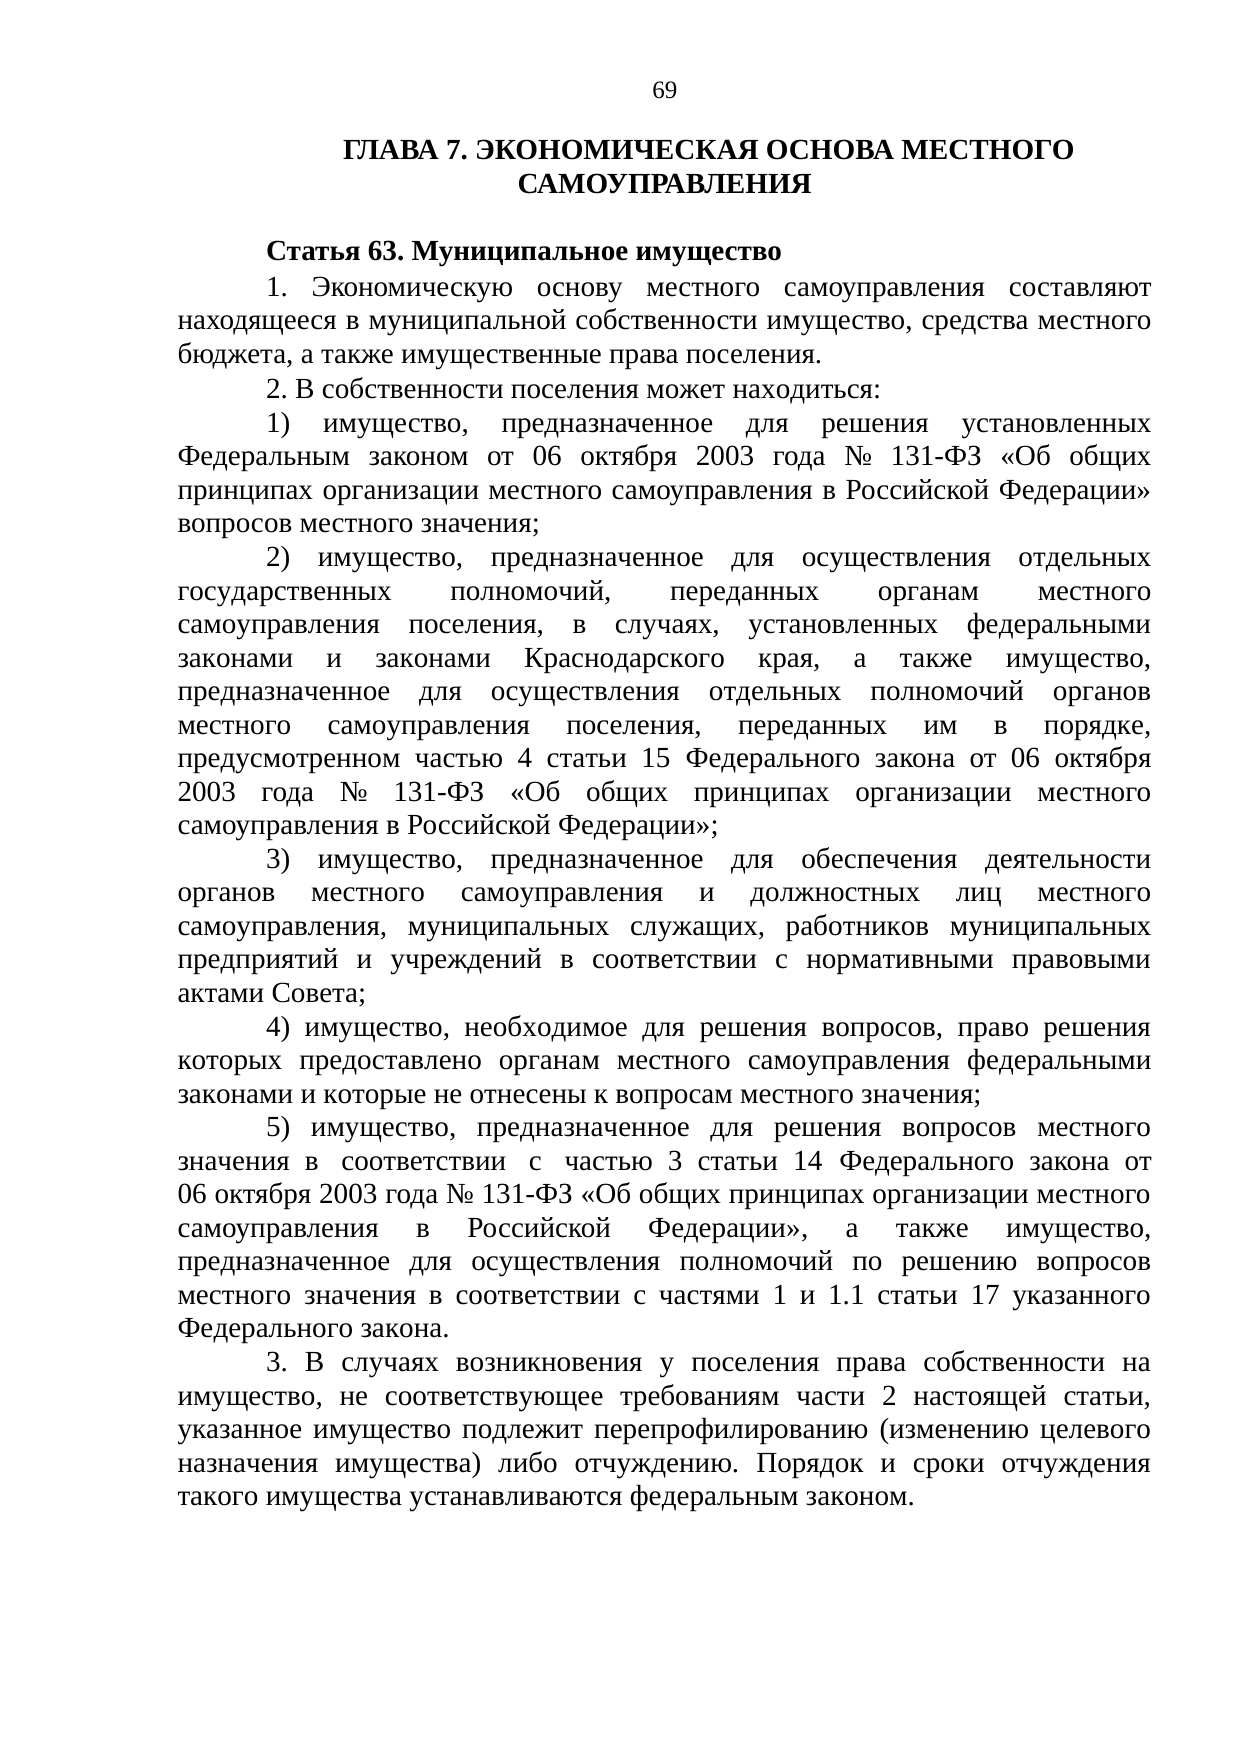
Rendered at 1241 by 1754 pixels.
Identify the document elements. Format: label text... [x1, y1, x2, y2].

text 1. Экономическую основу местного самоуправления составляют находящееся в муниципальной собственности имущество, средства местного бюджета, а также имущественные права поселения. [177, 269, 1152, 369]
text ГЛАВА 7. ЭКОНОМИЧЕСКАЯ ОСНОВА МЕСТНОГО САМОУПРАВЛЕНИЯ [177, 132, 1152, 199]
text 5) имущество, предназначенное для решения вопросов местного значения в соответствии с частью 3 статьи 14 Федерального закона от 06 октября 2003 года № 131-ФЗ «Об общих принципах организации местного самоуправления в Российской Федерации», а также имущество, предназначенное для осуществления полномочий по решению вопросов местного значения в соответствии с частями 1 и 1.1 статьи 17 указанного Федерального закона. [177, 1109, 1152, 1344]
text 1) имущество, предназначенное для решения установленных Федеральным законом от 06 октября 2003 года № 131-ФЗ «Об общих принципах организации местного самоуправления в Российской Федерации» вопросов местного значения; [177, 405, 1152, 539]
text Статья 63. Муниципальное имущество [177, 233, 1152, 267]
text 3. В случаях возникновения у поселения права собственности на имущество, не соответствующее требованиям части 2 настоящей статьи, указанное имущество подлежит перепрофилированию (изменению целевого назначения имущества) либо отчуждению. Порядок и сроки отчуждения такого имущества устанавливаются федеральным законом. [177, 1344, 1152, 1512]
text 2) имущество, предназначенное для осуществления отдельных государственных полномочий, переданных органам местного самоуправления поселения, в случаях, установленных федеральными законами и законами Краснодарского края, а также имущество, предназначенное для осуществления отдельных полномочий органов местного самоуправления поселения, переданных им в порядке, предусмотренном частью 4 статьи 15 Федерального закона от 06 октября 2003 года № 131-ФЗ «Об общих принципах организации местного самоуправления в Российской Федерации»; [177, 539, 1152, 841]
text 2. В собственности поселения может находиться: [177, 371, 1152, 405]
text 3) имущество, предназначенное для обеспечения деятельности органов местного самоуправления и должностных лиц местного самоуправления, муниципальных служащих, работников муниципальных предприятий и учреждений в соответствии с нормативными правовыми актами Совета; [177, 841, 1152, 1009]
text 4) имущество, необходимое для решения вопросов, право решения которых предоставлено органам местного самоуправления федеральными законами и которые не отнесены к вопросам местного значения; [177, 1009, 1152, 1109]
